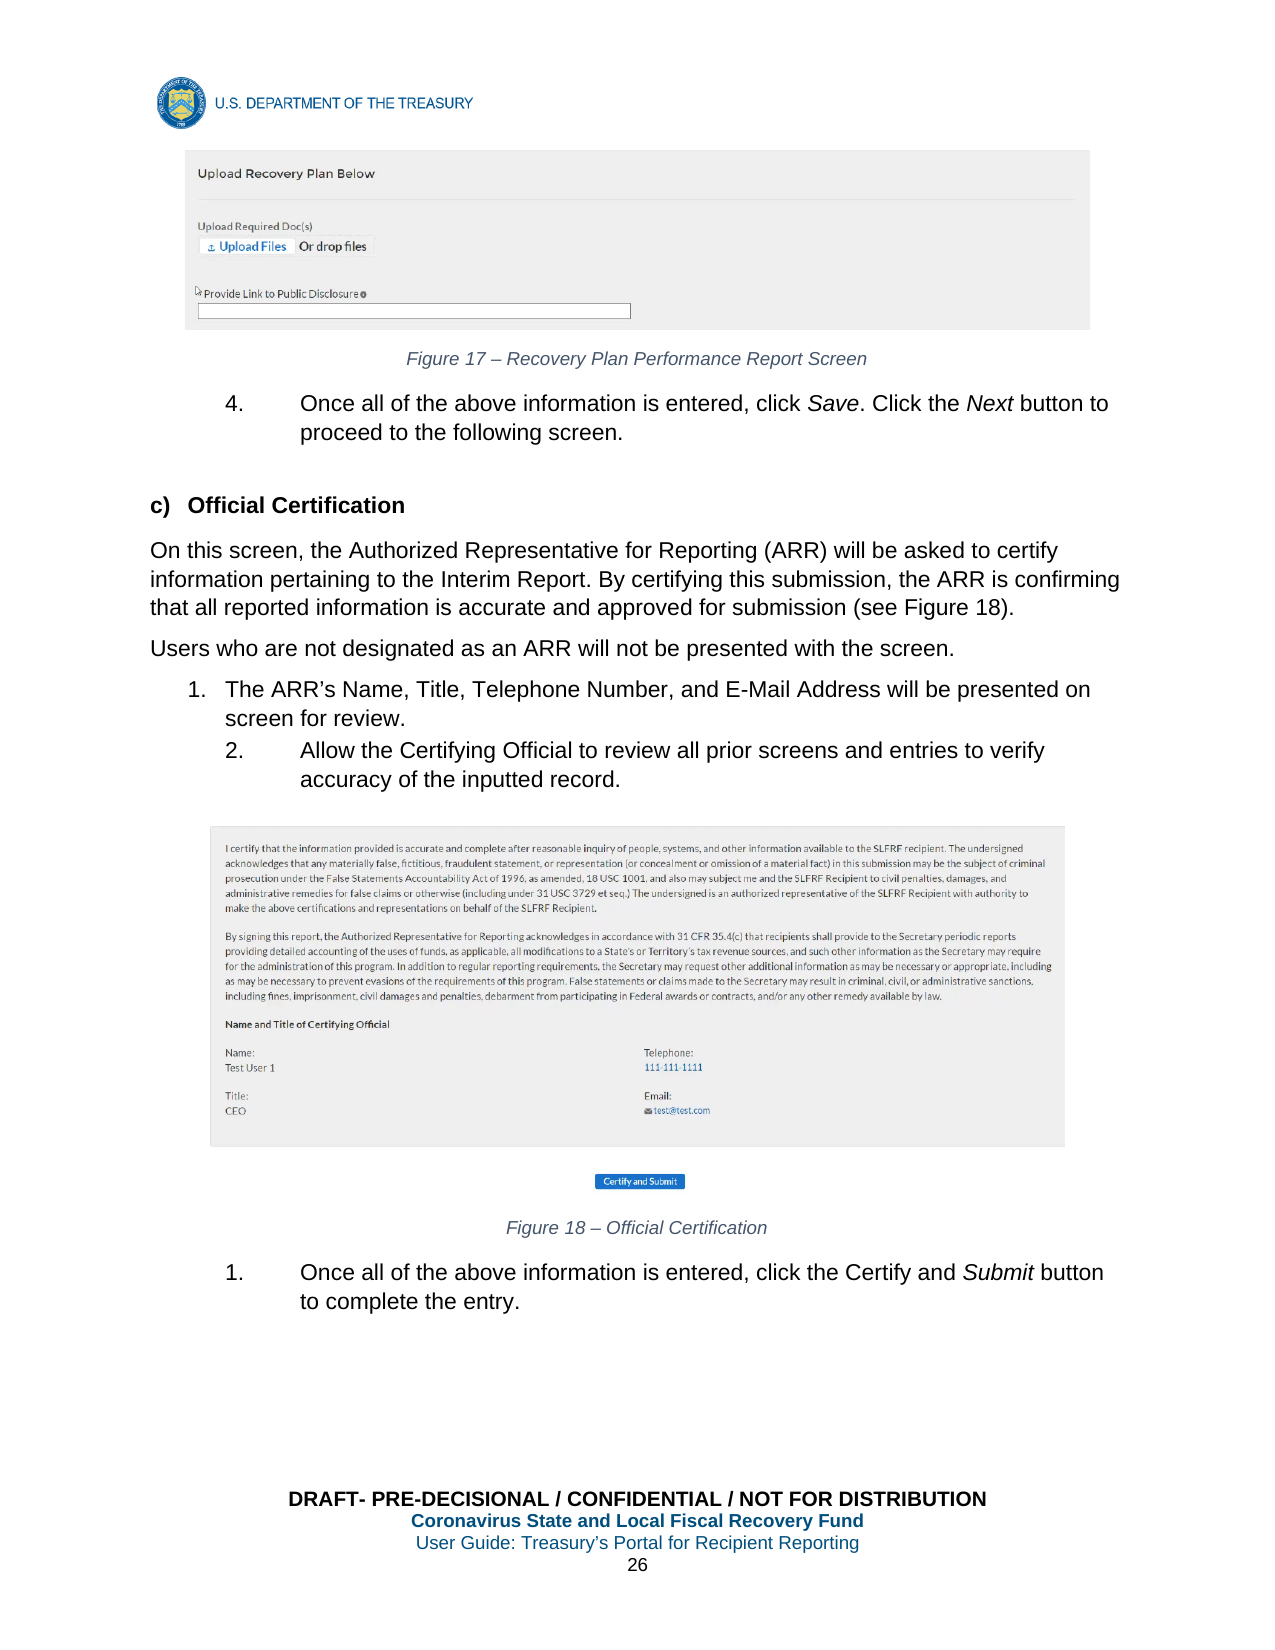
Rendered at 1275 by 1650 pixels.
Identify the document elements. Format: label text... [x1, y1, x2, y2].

text On this screen, the Authorized Representative for Reporting (ARR) will be asked to certify information pertaining to the Interim Report. By certifying this submission, the ARR is confirming that all reported information is accurate and approved for submission (see Figure 18). [150, 537, 1125, 621]
picture [210, 826, 1065, 1198]
subtitle The ARR’s Name, Title, Telephone Number, and E-Mail Address will be presented on screen for review. [187, 676, 1125, 731]
text Users who are not designated as an ARR will not be presented with the screen. [150, 635, 1125, 662]
picture [150, 75, 476, 132]
subtitle Allow the Certifying Official to review all prior screens and entries to verify accuracy of the inputted record. [225, 737, 1125, 792]
subtitle Once all of the above information is entered, click the Certify and Submit button to complete the entry. [225, 1259, 1125, 1314]
subtitle Once all of the above information is entered, click Save. Click the Next button to proceed to the following screen. [225, 390, 1125, 445]
picture [184, 150, 1091, 330]
text Figure 17 – Recovery Plan Performance Report Screen [150, 348, 1125, 369]
list Official Certification [150, 492, 1125, 519]
text Figure 18 – Official Certification [150, 1217, 1125, 1238]
